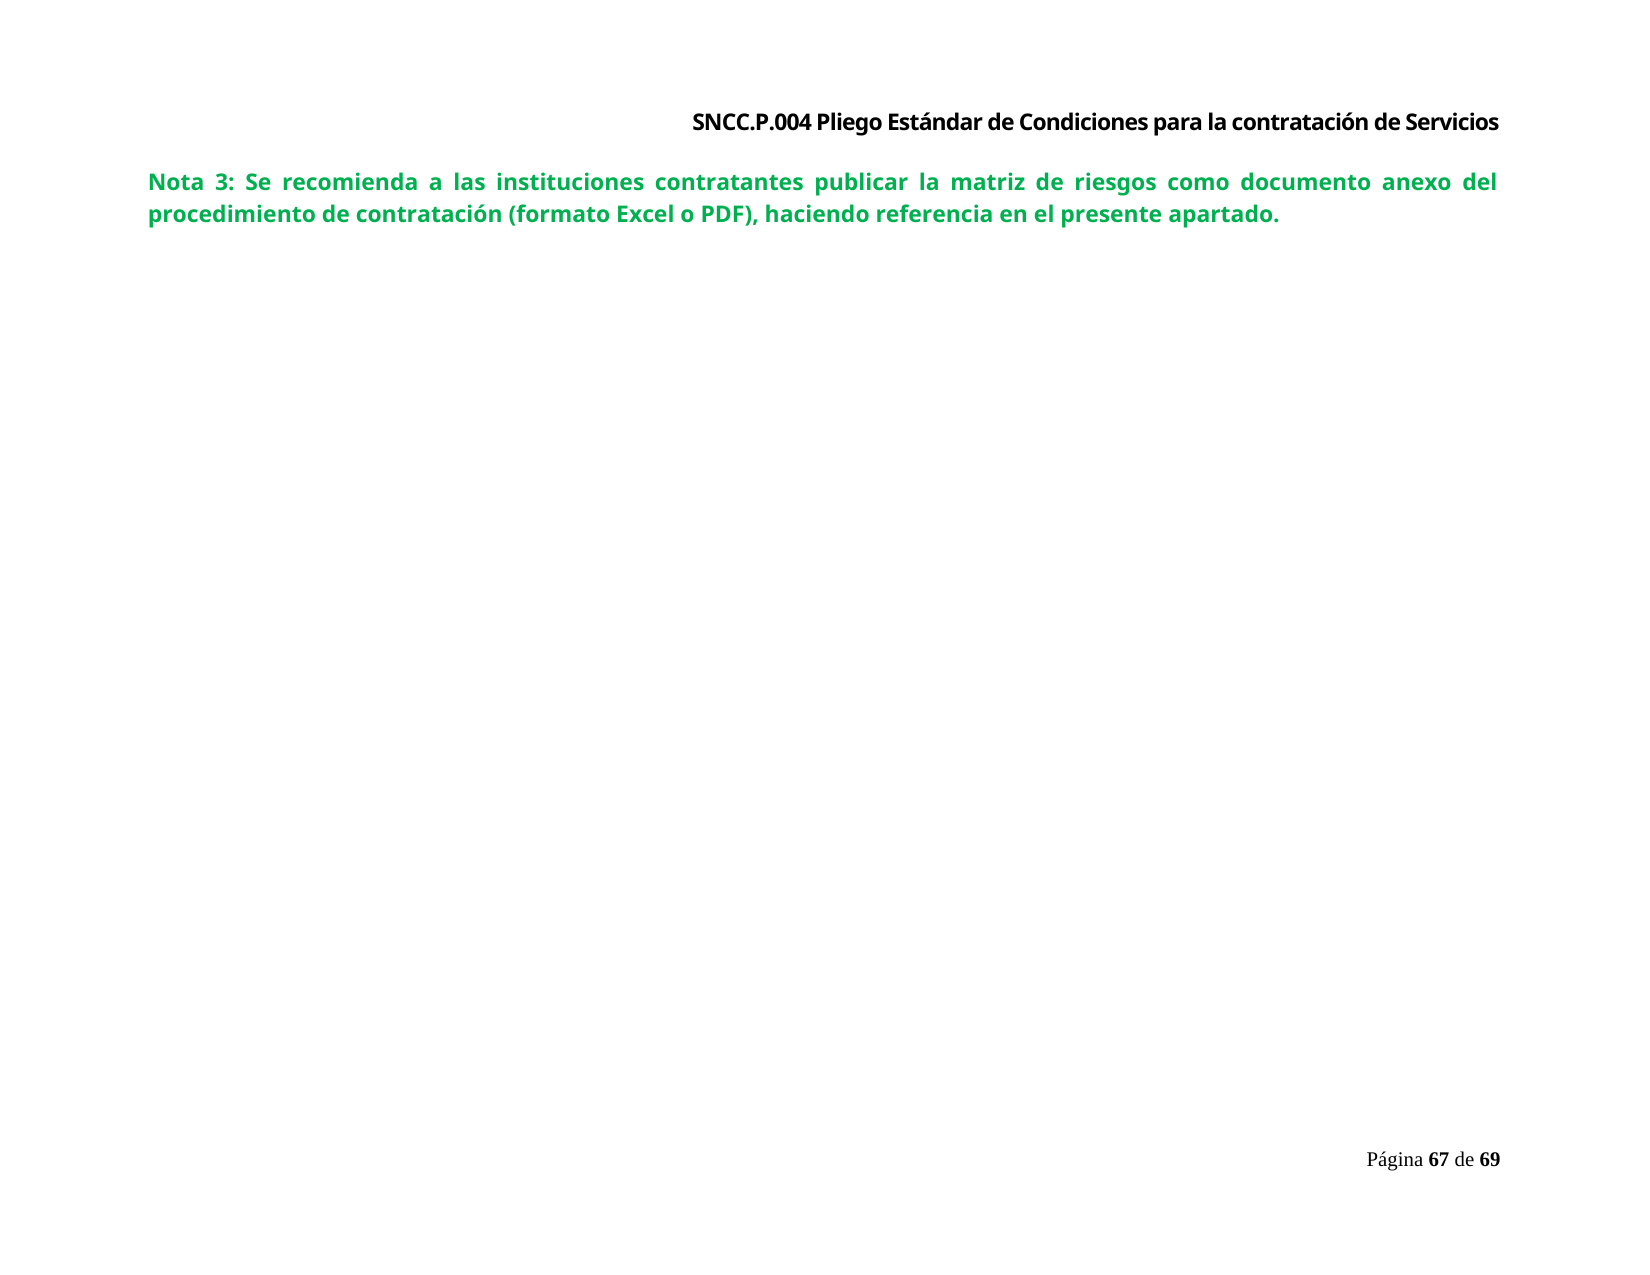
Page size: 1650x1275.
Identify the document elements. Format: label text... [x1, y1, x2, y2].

text Nota 3: Se recomienda a las instituciones contratantes publicar la matriz de riesgos como documento anexo del procedimiento de contratación (formato Excel o PDF), haciendo referencia en el presente apartado. [148, 166, 1500, 229]
